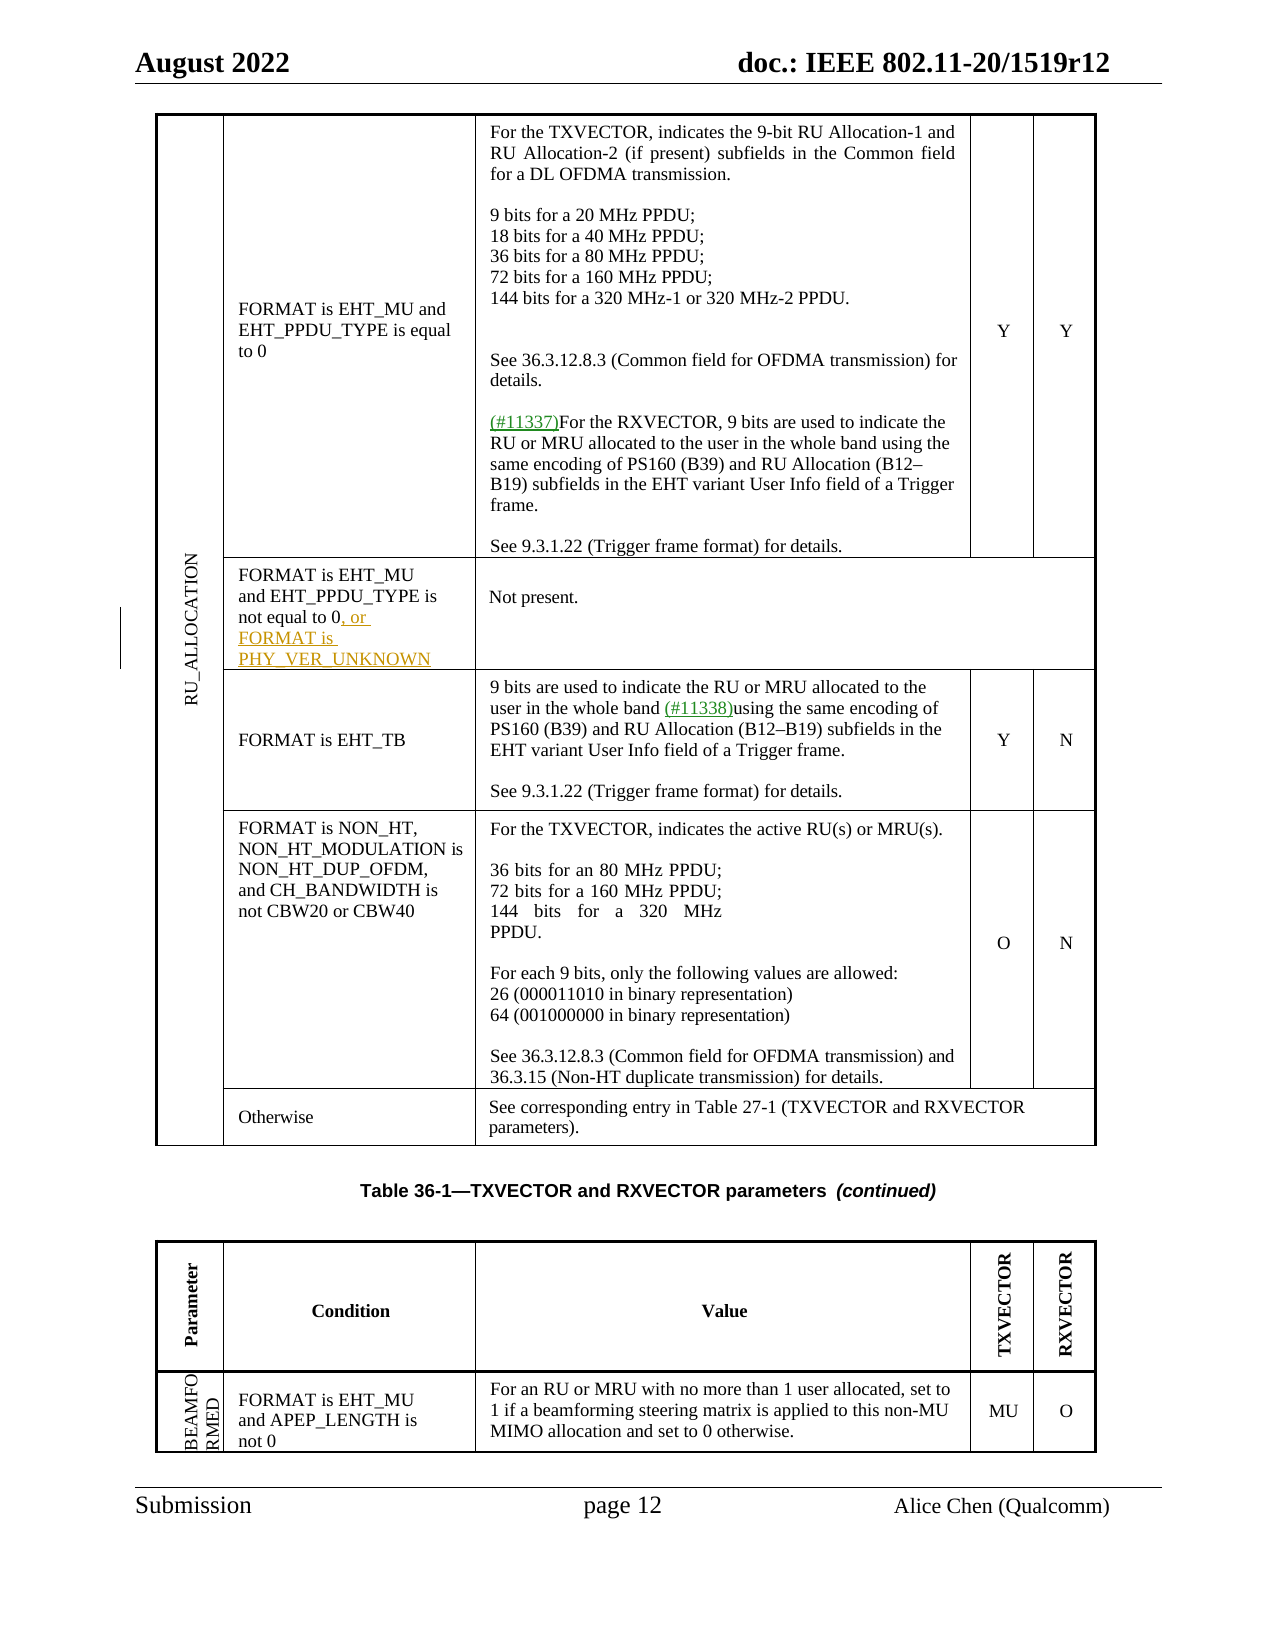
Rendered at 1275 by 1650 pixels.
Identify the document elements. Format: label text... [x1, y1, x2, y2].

table_cell N [1034, 811, 1094, 1088]
table_header Value [476, 1243, 970, 1370]
table_header TXVECTOR [971, 1243, 1033, 1370]
table_header Parameter [158, 1243, 223, 1370]
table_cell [476, 1373, 970, 1451]
text Table 36-1—TXVECTOR and RXVECTOR parameters (continued) [141, 1180, 1156, 1202]
table_cell See corresponding entry in Table 27-1 (TXVECTOR and RXVECTOR parameters). [476, 1089, 1094, 1145]
table_header RXVECTOR [1034, 1243, 1094, 1370]
table_cell For the TXVECTOR, indicates the active RU(s) or MRU(s). 36 bits for an 80 MHz PPDU; 72 bits for a 160 MHz PPDU; 144 bits for a 320 MHz PPDU. For each 9 bits, only the following values are allowed: 26 (000011010 in binary representation) 64 (001000000 in binary representation) See 36.3.12.8.3 (Common field for OFDMA transmission) and 36.3.15 (Non-HT duplicate transmission) for details. [476, 811, 970, 1088]
table_cell O [1034, 1373, 1094, 1451]
table_cell Otherwise [224, 1089, 475, 1145]
table_header Condition [224, 1243, 475, 1370]
table_cell FORMAT is EHT_MU and APEP_LENGTH is not 0 [224, 1373, 475, 1451]
table_cell FORMAT is EHT_MU and EHT_PPDU_TYPE is not equal to 0 [224, 558, 475, 669]
table_cell Y [971, 670, 1033, 809]
table_cell Not present. [476, 558, 1094, 669]
table_cell O [971, 811, 1033, 1088]
table_cell FORMAT is EHT_MU and EHT_PPDU_TYPE is equal to 0 [224, 116, 475, 557]
table_cell FORMAT is NON_HT, NON_HT_MODULATION is NON_HT_DUP_OFDM, and CH_BANDWIDTH is not CBW20 or CBW40 [224, 811, 475, 1088]
table_cell For the TXVECTOR, indicates the 9-bit RU Allocation-1 and RU Allocation-2 (if present) subfields in the Common field for a DL OFDMA transmission. 9 bits for a 20 MHz PPDU; 18 bits for a 40 MHz PPDU; 36 bits for a 80 MHz PPDU; 72 bits for a 160 MHz PPDU; 144 bits for a 320 MHz-1 or 320 MHz-2 PPDU. See 36.3.12.8.3 (Common field for OFDMA transmission) for details. (#11337)For the RXVECTOR, 9 bits are used to indicate the RU or MRU allocated to the user in the whole band using the same encoding of PS160 (B39) and RU Allocation (B12–B19) subfields in the EHT variant User Info field of a Trigger frame. See 9.3.1.22 (Trigger frame format) for details. [476, 116, 970, 557]
table_cell MU [971, 1373, 1033, 1451]
table_cell Y [1034, 116, 1094, 557]
table_cell BEAMFORMED [158, 1373, 223, 1451]
table_cell 9 bits are used to indicate the RU or MRU allocated to the user in the whole band (#11338)using the same encoding of PS160 (B39) and RU Allocation (B12–B19) subfields in the EHT variant User Info field of a Trigger frame. See 9.3.1.22 (Trigger frame format) for details. [476, 670, 970, 809]
table_cell Y [971, 116, 1033, 557]
table_cell N [1034, 670, 1094, 809]
table_cell RU_ALLOCATION [158, 116, 223, 1145]
table_cell FORMAT is EHT_TB [224, 670, 475, 809]
